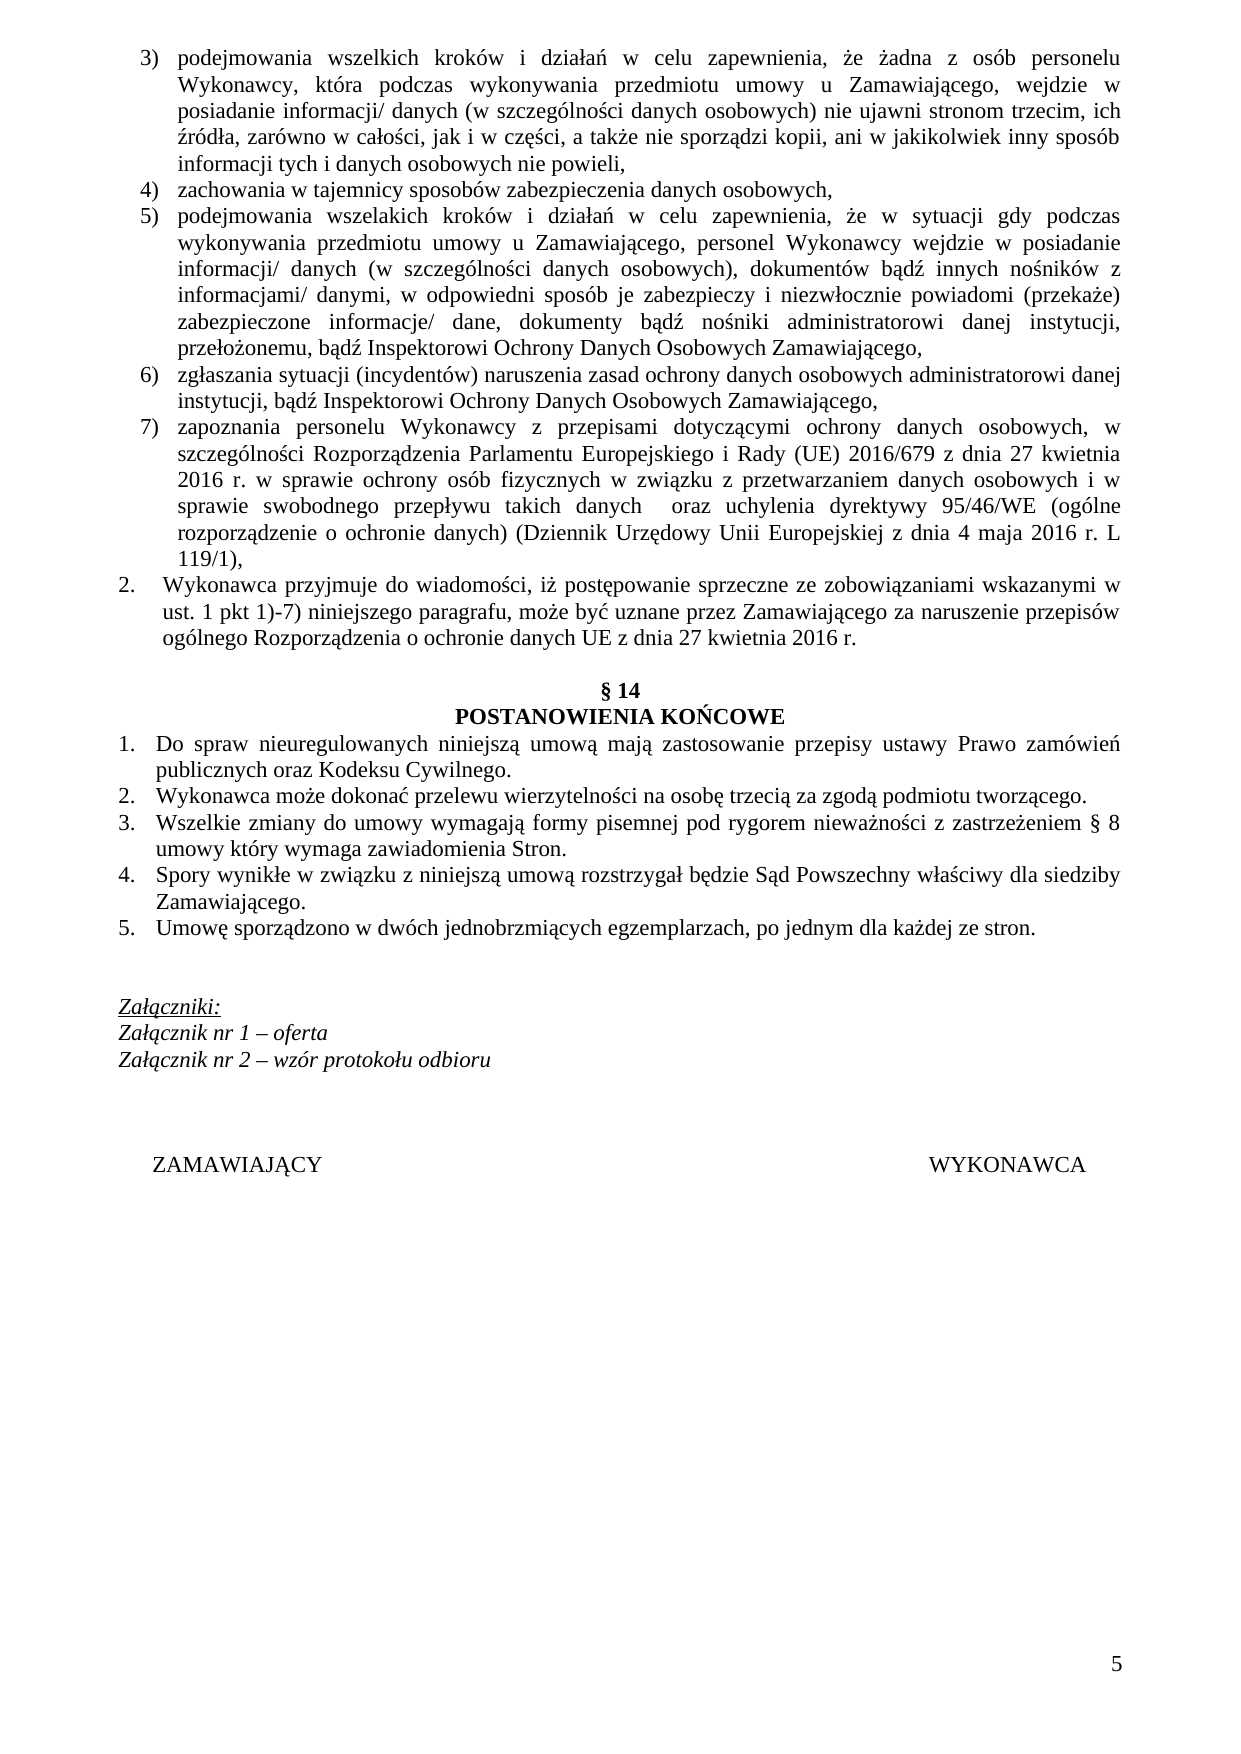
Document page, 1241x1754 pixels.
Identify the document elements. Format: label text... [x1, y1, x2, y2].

list podejmowania wszelakich kroków i działań w celu zapewnienia, że w sytuacji gdy podczas wykonywania przedmiotu umowy u Zamawiającego, personel Wykonawcy wejdzie w posiadanie informacji/ danych (w szczególności danych osobowych), dokumentów bądź innych nośników z informacjami/ danymi, w odpowiedni sposób je zabezpieczy i niezwłocznie powiadomi (przekaże) zabezpieczone informacje/ dane, dokumenty bądź nośniki administratorowi danej instytucji, przełożonemu, bądź Inspektorowi Ochrony Danych Osobowych Zamawiającego, [140, 202, 1122, 361]
text Załącznik nr 2 – wzór protokołu odbioru [118, 1046, 1122, 1072]
text POSTANOWIENIA KOŃCOWE [118, 703, 1122, 729]
list Wykonawca może dokonać przelewu wierzytelności na osobę trzecią za zgodą podmiotu tworzącego. [118, 782, 1122, 809]
list Spory wynikłe w związku z niniejszą umową rozstrzygał będzie Sąd Powszechny właściwy dla siedziby Zamawiającego. [118, 861, 1122, 914]
list podejmowania wszelkich kroków i działań w celu zapewnienia, że żadna z osób personelu Wykonawcy, która podczas wykonywania przedmiotu umowy u Zamawiającego, wejdzie w posiadanie informacji/ danych (w szczególności danych osobowych) nie ujawni stronom trzecim, ich źródła, zarówno w całości, jak i w części, a także nie sporządzi kopii, ani w jakikolwiek inny sposób informacji tych i danych osobowych nie powieli, [140, 44, 1122, 176]
list Wszelkie zmiany do umowy wymagają formy pisemnej pod rygorem nieważności z zastrzeżeniem § 8 umowy który wymaga zawiadomienia Stron. [118, 809, 1122, 861]
list zachowania w tajemnicy sposobów zabezpieczenia danych osobowych, [140, 176, 1122, 202]
text Załącznik nr 1 – oferta [118, 1019, 1122, 1046]
text § 14 [118, 677, 1122, 703]
list Umowę sporządzono w dwóch jednobrzmiących egzemplarzach, po jednym dla każdej ze stron. [118, 914, 1122, 940]
list zgłaszania sytuacji (incydentów) naruszenia zasad ochrony danych osobowych administratorowi danej instytucji, bądź Inspektorowi Ochrony Danych Osobowych Zamawiającego, [140, 361, 1122, 413]
list Wykonawca przyjmuje do wiadomości, iż postępowanie sprzeczne ze zobowiązaniami wskazanymi w ust. 1 pkt 1)-7) niniejszego paragrafu, może być uznane przez Zamawiającego za naruszenie przepisów ogólnego Rozporządzenia o ochronie danych UE z dnia 27 kwietnia 2016 r. [118, 571, 1122, 651]
text ZAMAWIAJĄCY WYKONAWCA [118, 1151, 1122, 1178]
text Załączniki: [118, 993, 1122, 1019]
list Do spraw nieuregulowanych niniejszą umową mają zastosowanie przepisy ustawy Prawo zamówień publicznych oraz Kodeksu Cywilnego. [118, 729, 1122, 782]
list zapoznania personelu Wykonawcy z przepisami dotyczącymi ochrony danych osobowych, w szczególności Rozporządzenia Parlamentu Europejskiego i Rady (UE) 2016/679 z dnia 27 kwietnia 2016 r. w sprawie ochrony osób fizycznych w związku z przetwarzaniem danych osobowych i w sprawie swobodnego przepływu takich danych oraz uchylenia dyrektywy 95/46/WE (ogólne rozporządzenie o ochronie danych) (Dziennik Urzędowy Unii Europejskiej z dnia 4 maja 2016 r. L 119/1), [140, 413, 1122, 571]
